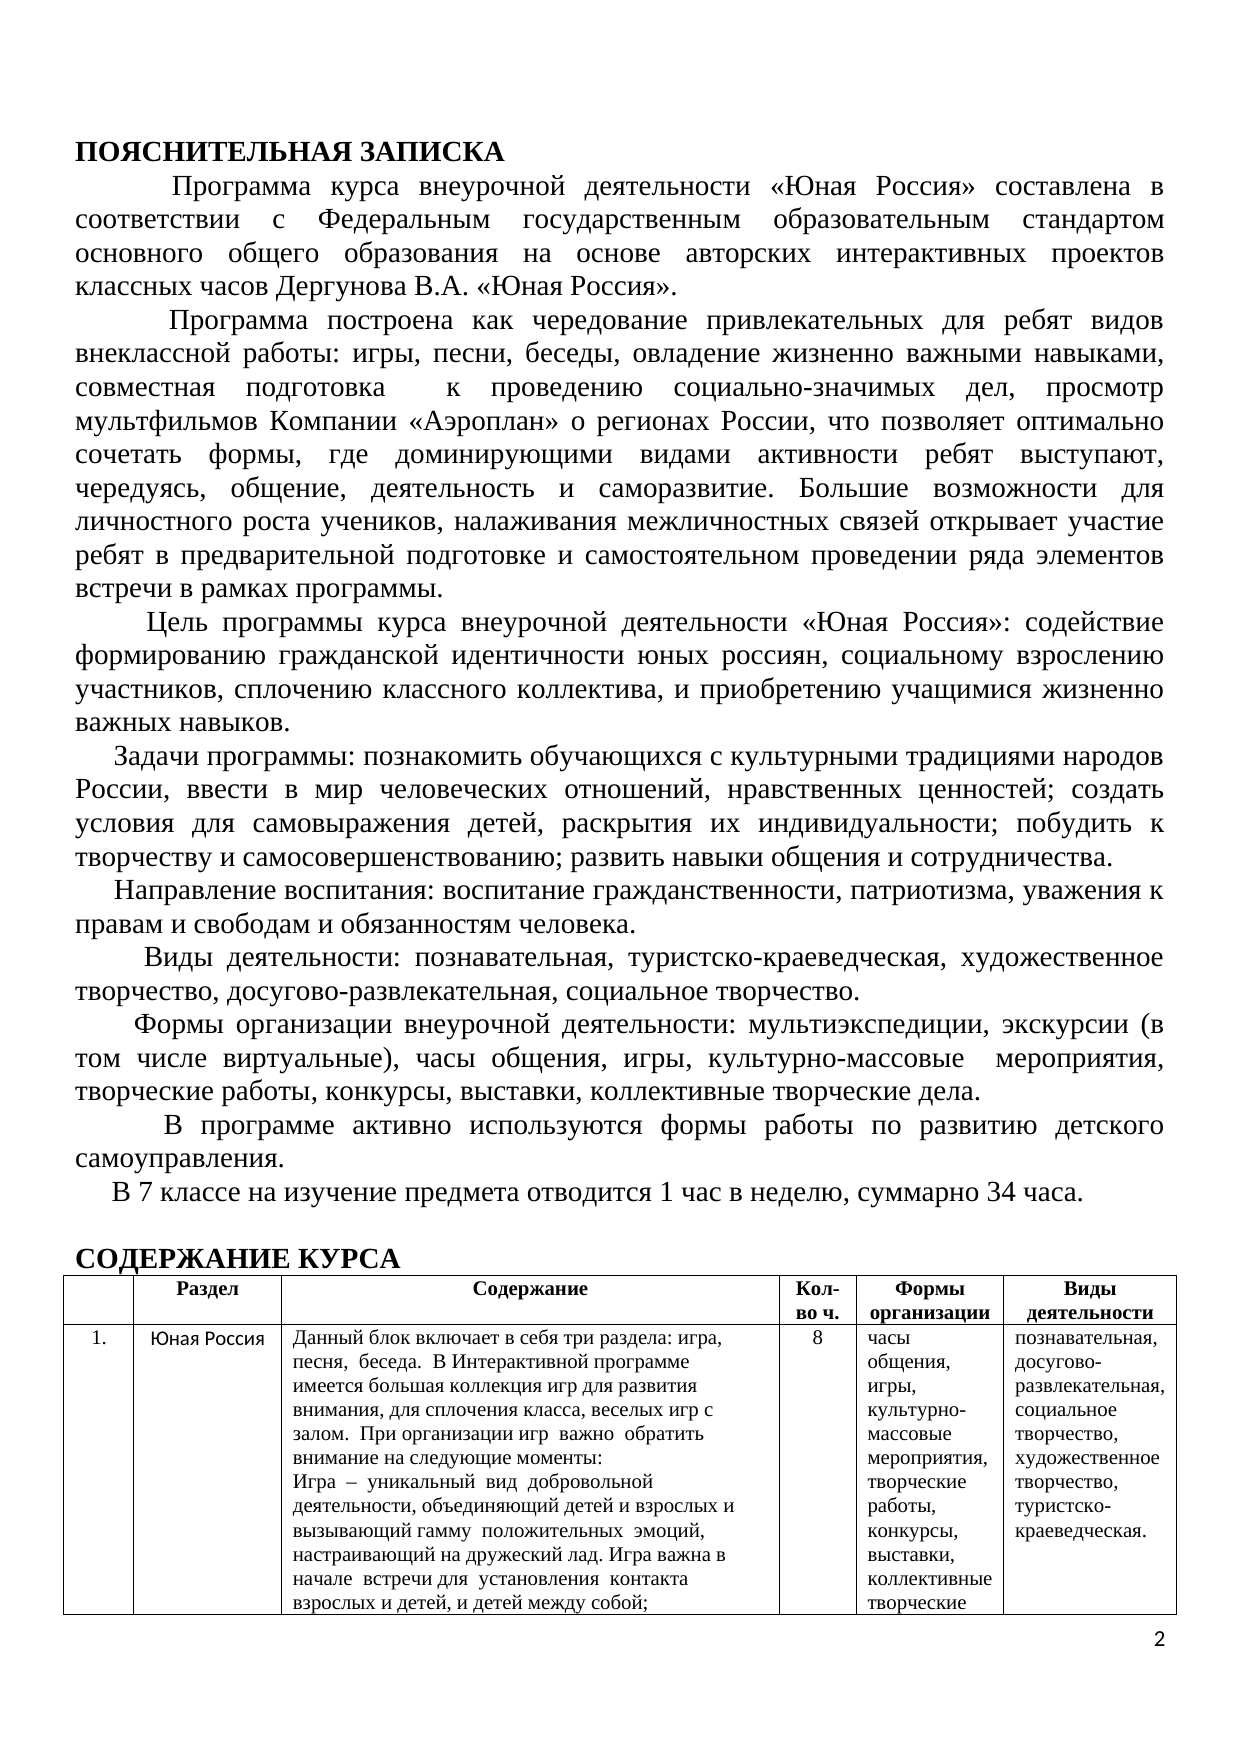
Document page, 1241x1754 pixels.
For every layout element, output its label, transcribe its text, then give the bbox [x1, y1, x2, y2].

text СОДЕРЖАНИЕ КУРСА [75, 1241, 1165, 1275]
text Направление воспитания: воспитание гражданственности, патриотизма, уважения к правам и свободам и обязанностям человека. [75, 872, 1165, 939]
table_header Формы организации [857, 1276, 1003, 1324]
text В 7 классе на изучение предмета отводится 1 час в неделю, суммарно 34 часа. [75, 1174, 1165, 1208]
table_cell Юная Россия [134, 1325, 281, 1614]
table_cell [1004, 1325, 1176, 1614]
text В программе активно используются формы работы по развитию детского самоуправления. [75, 1107, 1165, 1174]
table_header Содержание [282, 1276, 779, 1324]
text Программа построена как чередование привлекательных для ребят видов внеклассной работы: игры, песни, беседы, овладение жизненно важными навыками, совместная подготовка к проведению социально-значимых дел, просмотр мультфильмов Компании «Аэроплан» о регионах России, что позволяет оптимально сочетать формы, где доминирующими видами активности ребят выступают, чередуясь, общение, деятельность и саморазвитие. Большие возможности для личностного роста учеников, налаживания межличностных связей открывает участие ребят в предварительной подготовке и самостоятельном проведении ряда элементов встречи в рамках программы. [75, 302, 1165, 604]
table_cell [282, 1325, 779, 1614]
table_header [64, 1276, 133, 1324]
text Задачи программы: познакомить обучающихся с культурными традициями народов России, ввести в мир человеческих отношений, нравственных ценностей; создать условия для самовыражения детей, раскрытия их индивидуальности; побудить к творчеству и самосовершенствованию; развить навыки общения и сотрудничества. [75, 738, 1165, 872]
table_cell 1. [64, 1325, 133, 1614]
text Виды деятельности: познавательная, туристско-краеведческая, художественное творчество, досугово-развлекательная, социальное творчество. [75, 939, 1165, 1006]
text Цель программы курса внеурочной деятельности «Юная Россия»: содействие формированию гражданской идентичности юных россиян, социальному взрослению участников, сплочению классного коллектива, и приобретению учащимися жизненно важных навыков. [75, 604, 1165, 738]
text Программа курса внеурочной деятельности «Юная Россия» составлена в соответствии с Федеральным государственным образовательным стандартом основного общего образования на основе авторских интерактивных проектов классных часов Дергунова В.А. «Юная Россия». [75, 168, 1165, 302]
table_header Раздел [134, 1276, 281, 1324]
text ПОЯСНИТЕЛЬНАЯ ЗАПИСКА [75, 134, 1165, 168]
text Формы организации внеурочной деятельности: мультиэкспедиции, экскурсии (в том числе виртуальные), часы общения, игры, культурно-массовые мероприятия, творческие работы, конкурсы, выставки, коллективные творческие дела. [75, 1006, 1165, 1107]
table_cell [857, 1325, 1003, 1614]
table_cell 8 [780, 1325, 856, 1614]
table_header Виды деятельности [1004, 1276, 1176, 1324]
table_header Кол-во ч. [780, 1276, 856, 1324]
